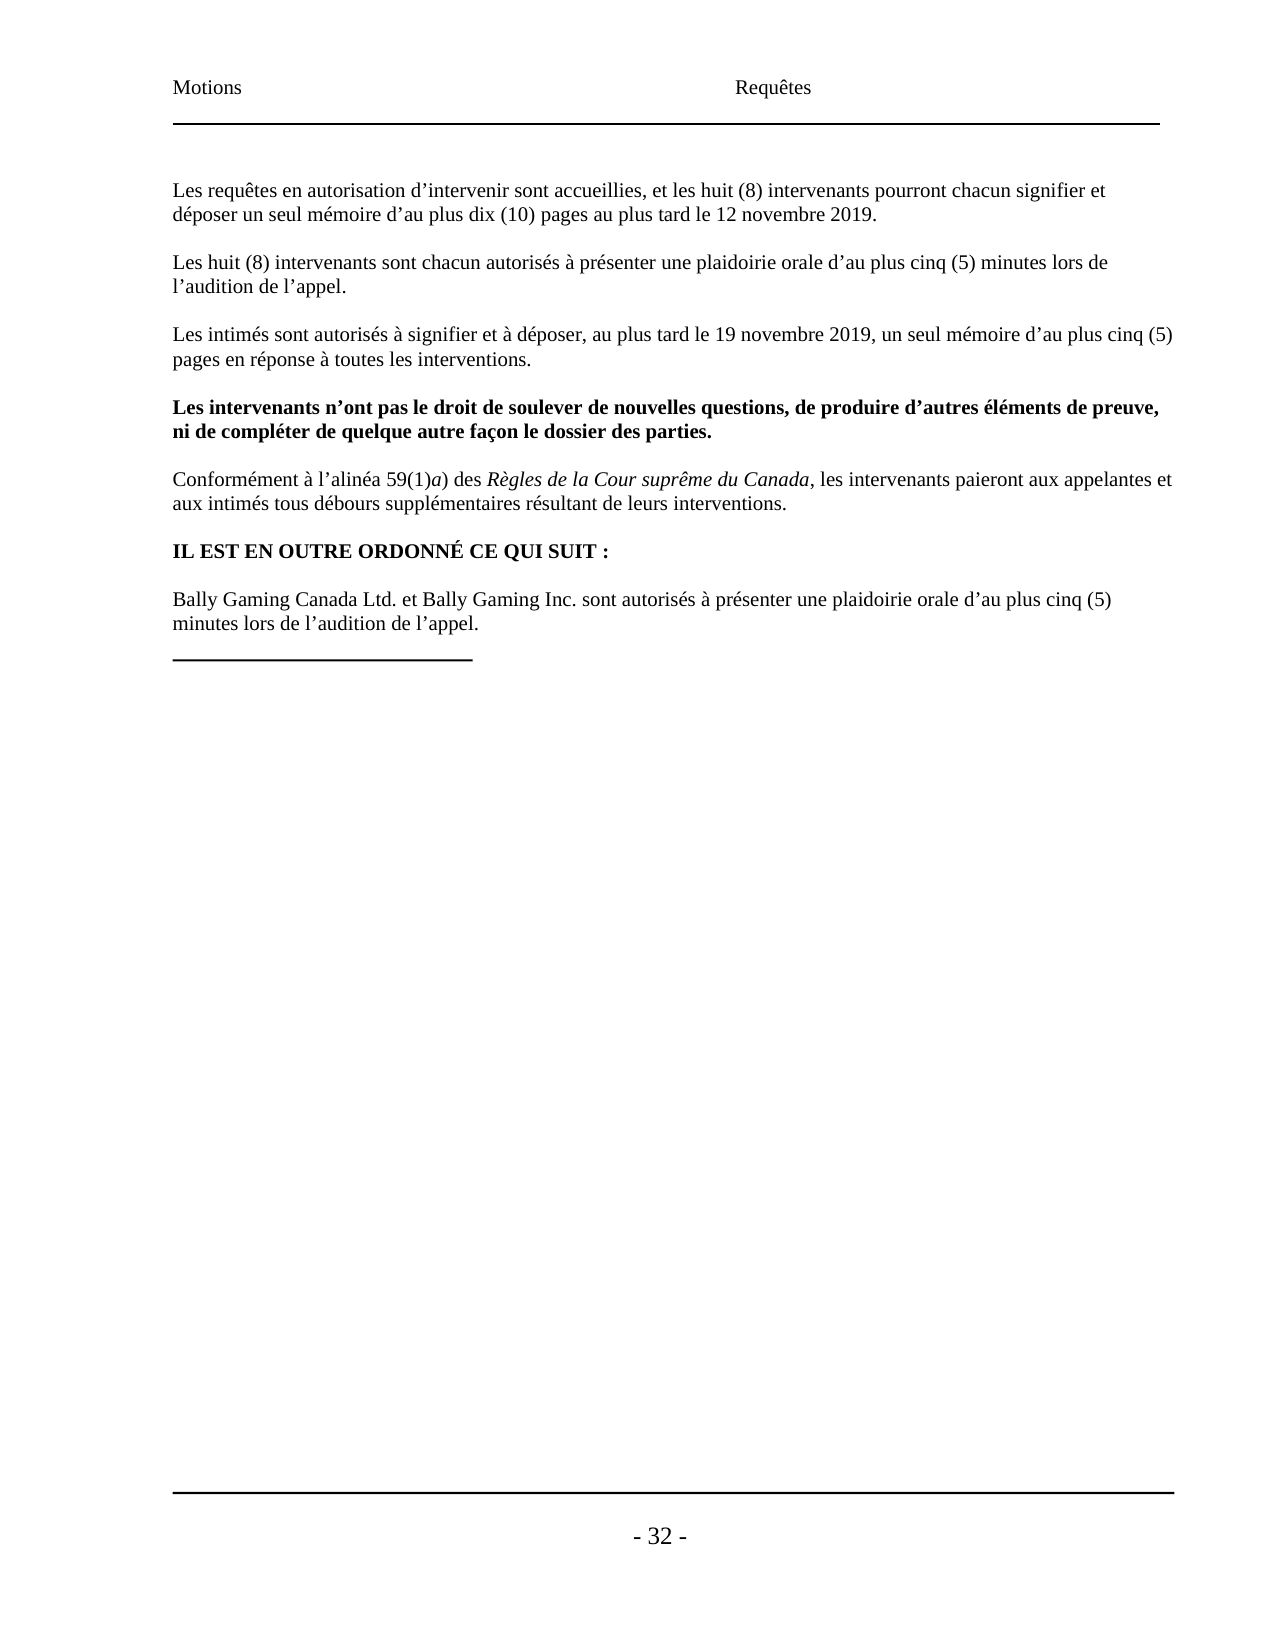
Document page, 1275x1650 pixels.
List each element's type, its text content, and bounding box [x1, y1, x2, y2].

list Conformément à l’alinéa 59(1)a) des Règles de la Cour suprême du Canada, les intervenants paieront aux appelantes et aux intimés tous débours supplémentaires résultant de leurs interventions. [172, 467, 1174, 515]
text Bally Gaming Canada Ltd. et Bally Gaming Inc. sont autorisés à présenter une plaidoirie orale d’au plus cinq (5) minutes lors de l’audition de l’appel. [172, 587, 1174, 635]
text IL EST EN OUTRE ORDONNÉ CE QUI SUIT : [172, 539, 1174, 563]
text Les intimés sont autorisés à signifier et à déposer, au plus tard le 19 novembre 2019, un seul mémoire d’au plus cinq (5) pages en réponse à toutes les interventions. [172, 322, 1174, 371]
list Les huit (8) intervenants sont chacun autorisés à présenter une plaidoirie orale d’au plus cinq (5) minutes lors de l’audition de l’appel. [172, 250, 1174, 298]
list Les intervenants n’ont pas le droit de soulever de nouvelles questions, de produire d’autres éléments de preuve, ni de compléter de quelque autre façon le dossier des parties. [172, 394, 1174, 443]
list Les requêtes en autorisation d’intervenir sont accueillies, et les huit (8) intervenants pourront chacun signifier et déposer un seul mémoire d’au plus dix (10) pages au plus tard le 12 novembre 2019. [172, 178, 1174, 226]
